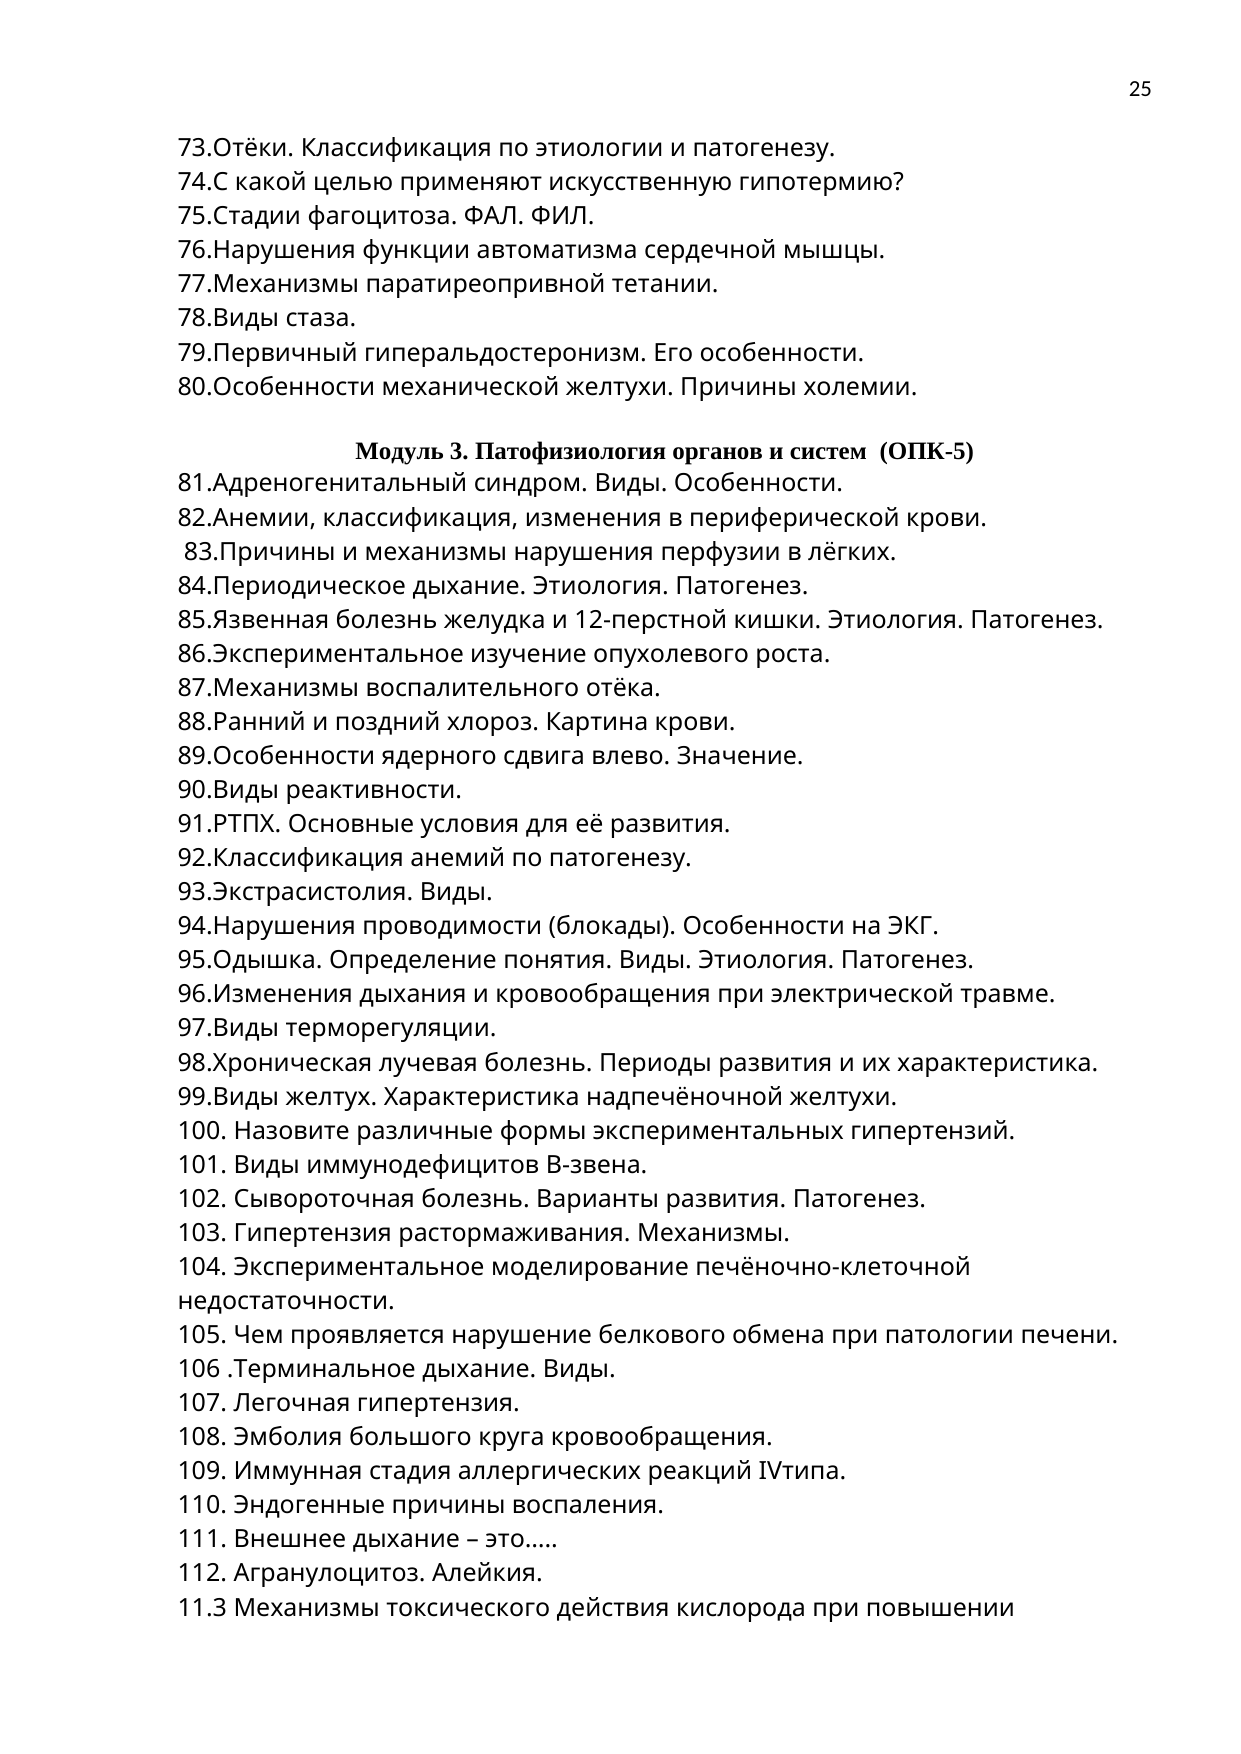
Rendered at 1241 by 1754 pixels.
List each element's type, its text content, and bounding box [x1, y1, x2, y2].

text 95.Одышка. Определение понятия. Виды. Этиология. Патогенез. [177, 942, 1152, 976]
text недостаточности. [177, 1283, 1152, 1317]
text 86.Экспериментальное изучение опухолевого роста. [177, 635, 1152, 669]
text 90.Виды реактивности. [177, 772, 1152, 806]
text 93.Экстрасистолия. Виды. [177, 874, 1152, 908]
text 87.Механизмы воспалительного отёка. [177, 669, 1152, 703]
text 78.Виды стаза. [177, 300, 1152, 334]
text 89.Особенности ядерного сдвига влево. Значение. [177, 738, 1152, 772]
text 80.Особенности механической желтухи. Причины холемии. [177, 368, 1152, 402]
text 77.Механизмы паратиреопривной тетании. [177, 266, 1152, 300]
text 84.Периодическое дыхание. Этиология. Патогенез. [177, 567, 1152, 601]
text 94.Нарушения проводимости (блокады). Особенности на ЭКГ. [177, 908, 1152, 942]
text 111. Внешнее дыхание – это….. [177, 1521, 1152, 1555]
text 110. Эндогенные причины воспаления. [177, 1487, 1152, 1521]
text 81.Адреногенитальный синдром. Виды. Особенности. [177, 465, 1152, 499]
text 74.С какой целью применяют искусственную гипотермию? [177, 164, 1152, 198]
text 91.РТПХ. Основные условия для её развития. [177, 806, 1152, 840]
text 112. Агранулоцитоз. Алейкия. [177, 1555, 1152, 1589]
text 97.Виды терморегуляции. [177, 1010, 1152, 1044]
text 100. Назовите различные формы экспериментальных гипертензий. [177, 1112, 1152, 1146]
text 79.Первичный гиперальдостеронизм. Его особенности. [177, 334, 1152, 368]
text 88.Ранний и поздний хлороз. Картина крови. [177, 703, 1152, 738]
text 11.3 Механизмы токсического действия кислорода при повышении [177, 1589, 1152, 1623]
text 109. Иммунная стадия аллергических реакций IVтипа. [177, 1453, 1152, 1487]
text Модуль 3. Патофизиология органов и систем (ОПК-5) [118, 436, 1152, 465]
text 92.Классификация анемий по патогенезу. [177, 840, 1152, 874]
text 98.Хроническая лучевая болезнь. Периоды развития и их характеристика. [177, 1044, 1152, 1078]
text 75.Стадии фагоцитоза. ФАЛ. ФИЛ. [177, 198, 1152, 232]
text 107. Легочная гипертензия. [177, 1385, 1152, 1419]
text 104. Экспериментальное моделирование печёночно-клеточной [177, 1248, 1152, 1283]
text 83.Причины и механизмы нарушения перфузии в лёгких. [177, 533, 1152, 567]
text 105. Чем проявляется нарушение белкового обмена при патологии печени. [177, 1317, 1152, 1351]
text 96.Изменения дыхания и кровообращения при электрической травме. [177, 976, 1152, 1010]
text 102. Сывороточная болезнь. Варианты развития. Патогенез. [177, 1180, 1152, 1214]
text 99.Виды желтух. Характеристика надпечёночной желтухи. [177, 1078, 1152, 1112]
text 85.Язвенная болезнь желудка и 12-перстной кишки. Этиология. Патогенез. [177, 601, 1152, 635]
text 108. Эмболия большого круга кровообращения. [177, 1419, 1152, 1453]
text 76.Нарушения функции автоматизма сердечной мышцы. [177, 232, 1152, 266]
text 82.Анемии, классификация, изменения в периферической крови. [177, 499, 1152, 533]
text 101. Виды иммунодефицитов В-звена. [177, 1146, 1152, 1180]
text 73.Отёки. Классификация по этиологии и патогенезу. [177, 130, 1152, 164]
text 106 .Терминальное дыхание. Виды. [177, 1351, 1152, 1385]
text 103. Гипертензия растормаживания. Механизмы. [177, 1214, 1152, 1248]
